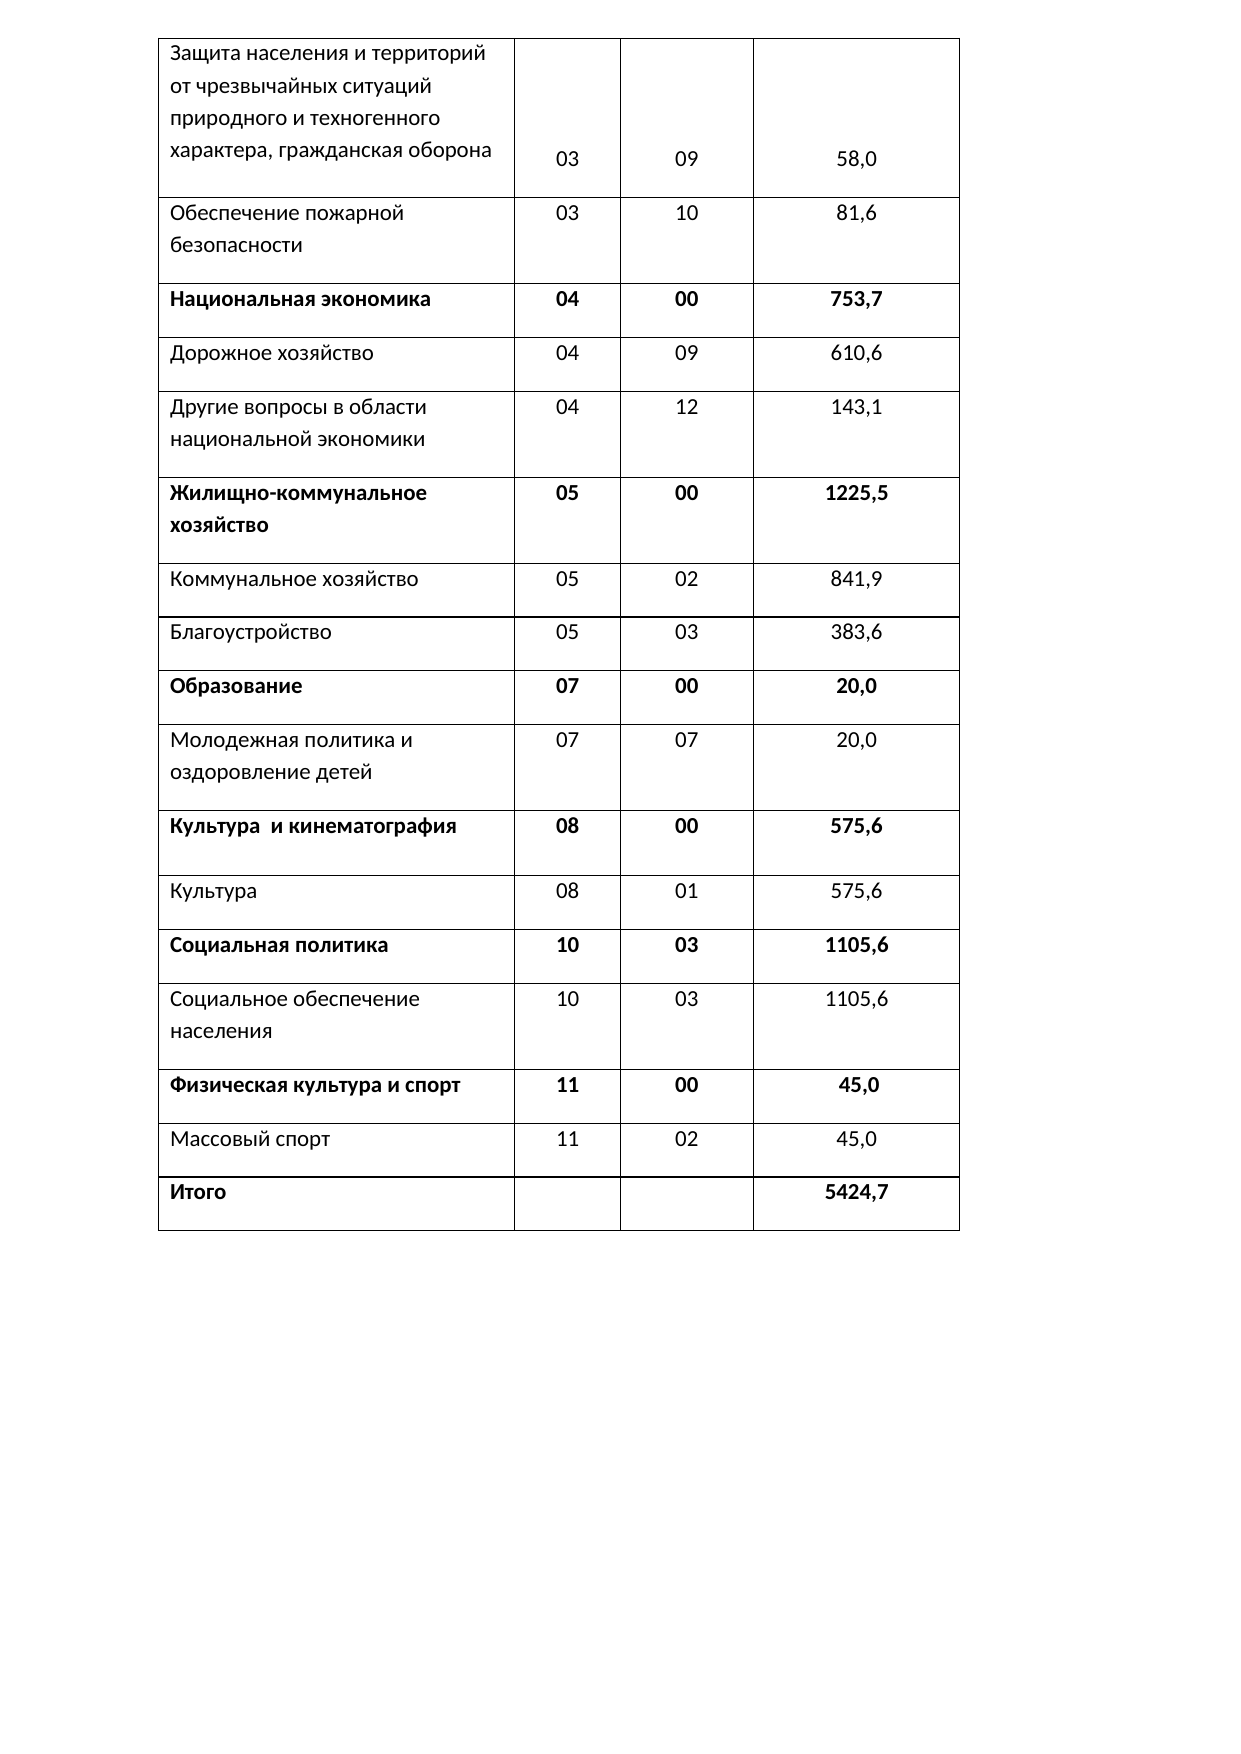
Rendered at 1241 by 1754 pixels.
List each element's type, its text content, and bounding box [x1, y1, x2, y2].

table_cell [621, 1178, 753, 1230]
table_cell 03 [621, 618, 753, 670]
table_cell 00 [621, 478, 753, 563]
table_cell 12 [621, 392, 753, 477]
table_cell 03 [621, 984, 753, 1069]
table_cell Дорожное хозяйство [159, 338, 514, 391]
table_cell Культура [159, 876, 514, 929]
table_cell 1105,6 [754, 984, 959, 1069]
table_cell 02 [621, 1124, 753, 1176]
table_cell 11 [515, 1124, 620, 1176]
table_cell 07 [621, 725, 753, 810]
table_cell 00 [621, 811, 753, 875]
table_cell 00 [621, 671, 753, 724]
table_cell Культура и кинематография [159, 811, 514, 875]
table_cell Обеспечение пожарной безопасности [159, 198, 514, 283]
table_cell 11 [515, 1070, 620, 1123]
table_cell Социальное обеспечение населения [159, 984, 514, 1069]
table_cell 09 [621, 39, 753, 197]
table_cell 20,0 [754, 671, 959, 724]
table_cell Защита населения и территорий от чрезвычайных ситуаций природного и техногенного характера, гражданская оборона [159, 39, 514, 197]
table_cell 45,0 [754, 1070, 959, 1123]
table_cell 45,0 [754, 1124, 959, 1176]
table_cell 10 [621, 198, 753, 283]
table_cell 05 [515, 564, 620, 616]
table_cell Массовый спорт [159, 1124, 514, 1176]
table_cell Итого [159, 1178, 514, 1230]
table_cell 841,9 [754, 564, 959, 616]
table_cell 10 [515, 984, 620, 1069]
table_cell Образование [159, 671, 514, 724]
table_cell 753,7 [754, 284, 959, 337]
table_cell 04 [515, 338, 620, 391]
table_cell 04 [515, 284, 620, 337]
table_cell Социальная политика [159, 930, 514, 983]
table_cell 03 [621, 930, 753, 983]
table_cell Физическая культура и спорт [159, 1070, 514, 1123]
table_cell 81,6 [754, 198, 959, 283]
table_cell Национальная экономика [159, 284, 514, 337]
table_cell 10 [515, 930, 620, 983]
table_cell 08 [515, 876, 620, 929]
table_cell Коммунальное хозяйство [159, 564, 514, 616]
table_cell 575,6 [754, 811, 959, 875]
table_cell 20,0 [754, 725, 959, 810]
table_cell 07 [515, 671, 620, 724]
table_cell 00 [621, 1070, 753, 1123]
table_cell Благоустройство [159, 618, 514, 670]
table_cell 02 [621, 564, 753, 616]
table_cell 05 [515, 478, 620, 563]
table_cell 09 [621, 338, 753, 391]
table_cell [515, 1178, 620, 1230]
table_cell Молодежная политика и оздоровление детей [159, 725, 514, 810]
table_cell 05 [515, 618, 620, 670]
table_cell 01 [621, 876, 753, 929]
table_cell 03 [515, 39, 620, 197]
table_cell 58,0 [754, 39, 959, 197]
table_cell 1105,6 [754, 930, 959, 983]
table_cell 610,6 [754, 338, 959, 391]
table_cell Жилищно-коммунальное хозяйство [159, 478, 514, 563]
table_cell 5424,7 [754, 1178, 959, 1230]
table_cell 383,6 [754, 618, 959, 670]
table_cell 04 [515, 392, 620, 477]
table_cell 07 [515, 725, 620, 810]
table_cell 03 [515, 198, 620, 283]
table_cell 1225,5 [754, 478, 959, 563]
table_cell Другие вопросы в области национальной экономики [159, 392, 514, 477]
table_cell 575,6 [754, 876, 959, 929]
table_cell 00 [621, 284, 753, 337]
table_cell 08 [515, 811, 620, 875]
table_cell 143,1 [754, 392, 959, 477]
